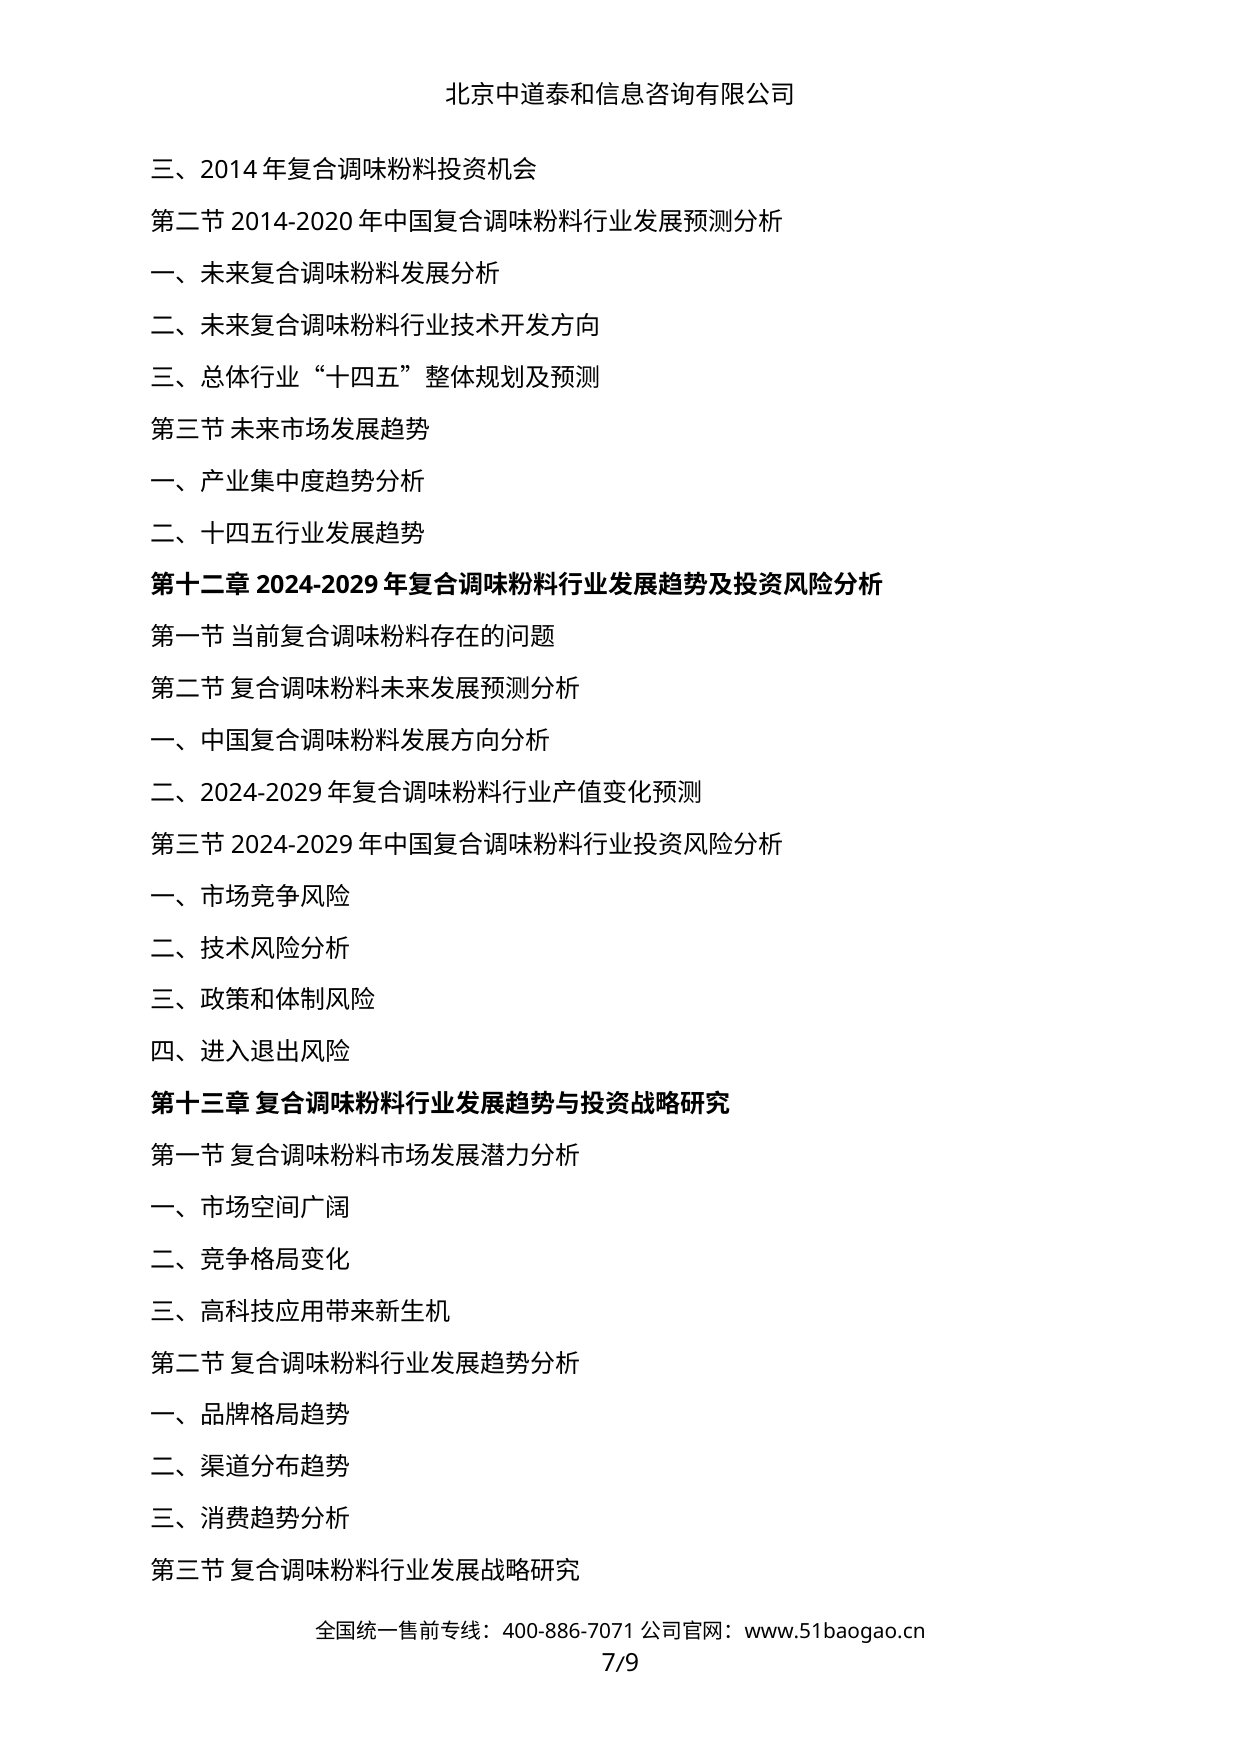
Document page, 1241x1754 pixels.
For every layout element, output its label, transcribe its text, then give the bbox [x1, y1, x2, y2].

text 二、2024-2029年复合调味粉料行业产值变化预测 [150, 772, 1090, 809]
text 第十二章 2024-2029年复合调味粉料行业发展趋势及投资风险分析 [150, 565, 1090, 601]
text 二、技术风险分析 [150, 928, 1090, 964]
text 三、高科技应用带来新生机 [150, 1291, 1090, 1327]
text 一、未来复合调味粉料发展分析 [150, 254, 1090, 290]
text 三、2014年复合调味粉料投资机会 [150, 150, 1090, 186]
text 第二节 复合调味粉料未来发展预测分析 [150, 669, 1090, 705]
text 三、政策和体制风险 [150, 980, 1090, 1016]
text 第二节 复合调味粉料行业发展趋势分析 [150, 1343, 1090, 1379]
text 一、市场空间广阔 [150, 1187, 1090, 1224]
text 第一节 复合调味粉料市场发展潜力分析 [150, 1136, 1090, 1172]
text 二、竞争格局变化 [150, 1239, 1090, 1276]
text 一、市场竞争风险 [150, 876, 1090, 912]
text 第三节 复合调味粉料行业发展战略研究 [150, 1551, 1090, 1587]
text 第三节 2024-2029年中国复合调味粉料行业投资风险分析 [150, 824, 1090, 861]
text 第一节 当前复合调味粉料存在的问题 [150, 617, 1090, 653]
text 三、消费趋势分析 [150, 1499, 1090, 1535]
text 一、产业集中度趋势分析 [150, 461, 1090, 497]
text 二、渠道分布趋势 [150, 1447, 1090, 1483]
text 第十三章 复合调味粉料行业发展趋势与投资战略研究 [150, 1084, 1090, 1120]
text 一、中国复合调味粉料发展方向分析 [150, 721, 1090, 757]
text 第三节 未来市场发展趋势 [150, 409, 1090, 446]
text 一、品牌格局趋势 [150, 1395, 1090, 1431]
text 二、未来复合调味粉料行业技术开发方向 [150, 306, 1090, 342]
text 三、总体行业“十四五”整体规划及预测 [150, 357, 1090, 394]
text 二、十四五行业发展趋势 [150, 513, 1090, 549]
text 四、进入退出风险 [150, 1032, 1090, 1068]
text 第二节 2014-2020年中国复合调味粉料行业发展预测分析 [150, 202, 1090, 238]
